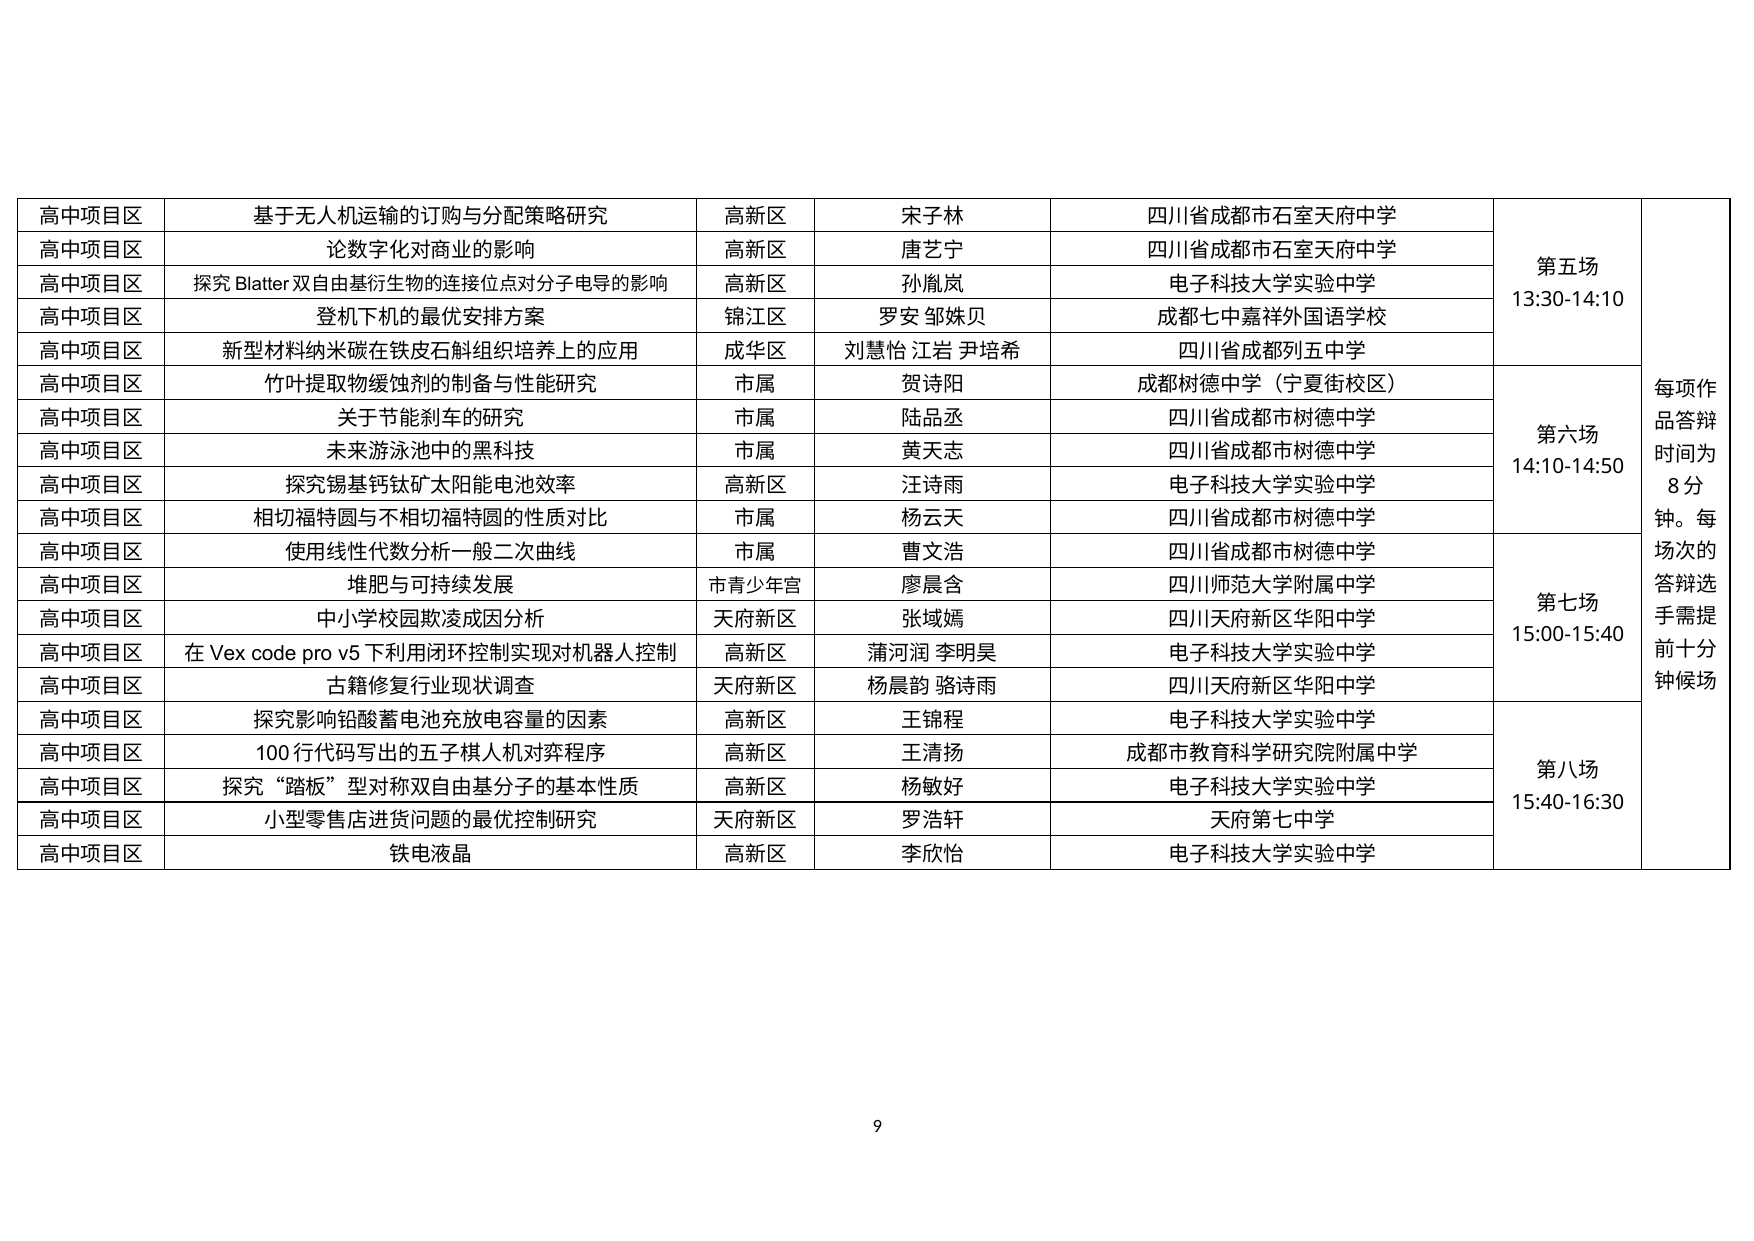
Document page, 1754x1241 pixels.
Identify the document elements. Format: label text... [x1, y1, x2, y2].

table_cell 高中项目区 [18, 299, 164, 332]
table_cell 市属 [697, 400, 814, 432]
table_cell 李欣怡 [815, 836, 1050, 868]
table_cell 高中项目区 [18, 601, 164, 634]
table_cell 杨晨韵 骆诗雨 [815, 668, 1050, 701]
table_cell 第八场 15:40-16:30 [1494, 702, 1641, 868]
table_cell 相切福特圆与不相切福特圆的性质对比 [165, 501, 696, 533]
table_cell 高中项目区 [18, 702, 164, 734]
table_cell 高新区 [697, 735, 814, 768]
table_cell 小型零售店进货问题的最优控制研究 [165, 803, 696, 835]
table_cell 探究影响铅酸蓄电池充放电容量的因素 [165, 702, 696, 734]
table_cell 高中项目区 [18, 836, 164, 868]
table_cell 成都七中嘉祥外国语学校 [1051, 299, 1493, 332]
table_cell 铁电液晶 [165, 836, 696, 868]
table_cell 高中项目区 [18, 635, 164, 667]
table_cell 高中项目区 [18, 534, 164, 567]
table_cell 四川省成都市石室天府中学 [1051, 199, 1493, 231]
table_cell 罗安 邹姝贝 [815, 299, 1050, 332]
table_cell 使用线性代数分析一般二次曲线 [165, 534, 696, 567]
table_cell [1642, 199, 1729, 868]
table_cell 汪诗雨 [815, 467, 1050, 499]
table_cell 四川省成都市树德中学 [1051, 534, 1493, 567]
table_cell 天府新区 [697, 601, 814, 634]
table_cell 宋子林 [815, 199, 1050, 231]
table_cell 高中项目区 [18, 735, 164, 768]
table_cell 王锦程 [815, 702, 1050, 734]
table_cell 杨云天 [815, 501, 1050, 533]
table_cell 高中项目区 [18, 803, 164, 835]
table_cell 高新区 [697, 266, 814, 298]
table_cell 四川省成都市树德中学 [1051, 501, 1493, 533]
table_cell 高中项目区 [18, 568, 164, 600]
table_cell 未来游泳池中的黑科技 [165, 434, 696, 466]
table_cell 堆肥与可持续发展 [165, 568, 696, 600]
table_cell 市青少年宫 [697, 568, 814, 600]
table_cell 高中项目区 [18, 199, 164, 231]
table_cell 中小学校园欺凌成因分析 [165, 601, 696, 634]
table_cell 高新区 [697, 467, 814, 499]
table_cell 市属 [697, 434, 814, 466]
table_cell 高新区 [697, 232, 814, 265]
table_cell 高新区 [697, 199, 814, 231]
table_cell 罗浩轩 [815, 803, 1050, 835]
table_cell 孙胤岚 [815, 266, 1050, 298]
table_cell 高中项目区 [18, 769, 164, 801]
table_cell 锦江区 [697, 299, 814, 332]
table_cell 电子科技大学实验中学 [1051, 266, 1493, 298]
table_cell 刘慧怡 江岩 尹培希 [815, 333, 1050, 365]
table_cell 四川省成都市树德中学 [1051, 400, 1493, 432]
table_cell 论数字化对商业的影响 [165, 232, 696, 265]
table_cell 市属 [697, 501, 814, 533]
table_cell 杨敏好 [815, 769, 1050, 801]
table_cell 电子科技大学实验中学 [1051, 836, 1493, 868]
table_cell 高中项目区 [18, 668, 164, 701]
table_cell 基于无人机运输的订购与分配策略研究 [165, 199, 696, 231]
table_cell 天府第七中学 [1051, 803, 1493, 835]
table_cell 探究锡基钙钛矿太阳能电池效率 [165, 467, 696, 499]
table_cell 高中项目区 [18, 232, 164, 265]
table_cell 第五场 13:30-14:10 [1494, 199, 1641, 365]
table_cell 市属 [697, 534, 814, 567]
table_cell 高中项目区 [18, 501, 164, 533]
table_cell 贺诗阳 [815, 366, 1050, 399]
table_cell 高中项目区 [18, 400, 164, 432]
table_cell 四川省成都列五中学 [1051, 333, 1493, 365]
table_cell 成都市教育科学研究院附属中学 [1051, 735, 1493, 768]
table_cell 第六场 14:10-14:50 [1494, 366, 1641, 533]
table_cell 天府新区 [697, 668, 814, 701]
table_cell 成都树德中学（宁夏街校区） [1051, 366, 1493, 399]
table_cell 高新区 [697, 836, 814, 868]
table_cell 古籍修复行业现状调查 [165, 668, 696, 701]
table_cell 四川省成都市石室天府中学 [1051, 232, 1493, 265]
table_cell 探究Blatter双自由基衍生物的连接位点对分子电导的影响 [165, 266, 696, 298]
table_cell 四川天府新区华阳中学 [1051, 668, 1493, 701]
table_cell 在Vex code pro v5下利用闭环控制实现对机器人控制 [165, 635, 696, 667]
table_cell 高中项目区 [18, 266, 164, 298]
table_cell 高新区 [697, 635, 814, 667]
table_cell 王清扬 [815, 735, 1050, 768]
table_cell 高中项目区 [18, 434, 164, 466]
table_cell 唐艺宁 [815, 232, 1050, 265]
table_cell 新型材料纳米碳在铁皮石斛组织培养上的应用 [165, 333, 696, 365]
table_cell 高中项目区 [18, 333, 164, 365]
table_cell 曹文浩 [815, 534, 1050, 567]
table_cell 100行代码写出的五子棋人机对弈程序 [165, 735, 696, 768]
table_cell 张域嫣 [815, 601, 1050, 634]
table_cell 四川天府新区华阳中学 [1051, 601, 1493, 634]
table_cell 探究“踏板”型对称双自由基分子的基本性质 [165, 769, 696, 801]
table_cell 成华区 [697, 333, 814, 365]
table_cell 高新区 [697, 702, 814, 734]
table_cell 陆品丞 [815, 400, 1050, 432]
table_cell 四川师范大学附属中学 [1051, 568, 1493, 600]
table_cell 廖晨含 [815, 568, 1050, 600]
table_cell 黄天志 [815, 434, 1050, 466]
table_cell 电子科技大学实验中学 [1051, 635, 1493, 667]
table_cell 电子科技大学实验中学 [1051, 467, 1493, 499]
table_cell 关于节能刹车的研究 [165, 400, 696, 432]
table_cell 第七场 15:00-15:40 [1494, 534, 1641, 701]
table_cell 四川省成都市树德中学 [1051, 434, 1493, 466]
table_cell 高中项目区 [18, 467, 164, 499]
table_cell 蒲河润 李明昊 [815, 635, 1050, 667]
table_cell 电子科技大学实验中学 [1051, 769, 1493, 801]
table_cell 电子科技大学实验中学 [1051, 702, 1493, 734]
table_cell 高中项目区 [18, 366, 164, 399]
table_cell 竹叶提取物缓蚀剂的制备与性能研究 [165, 366, 696, 399]
table_cell 市属 [697, 366, 814, 399]
table_cell 高新区 [697, 769, 814, 801]
table_cell 天府新区 [697, 803, 814, 835]
table_cell 登机下机的最优安排方案 [165, 299, 696, 332]
